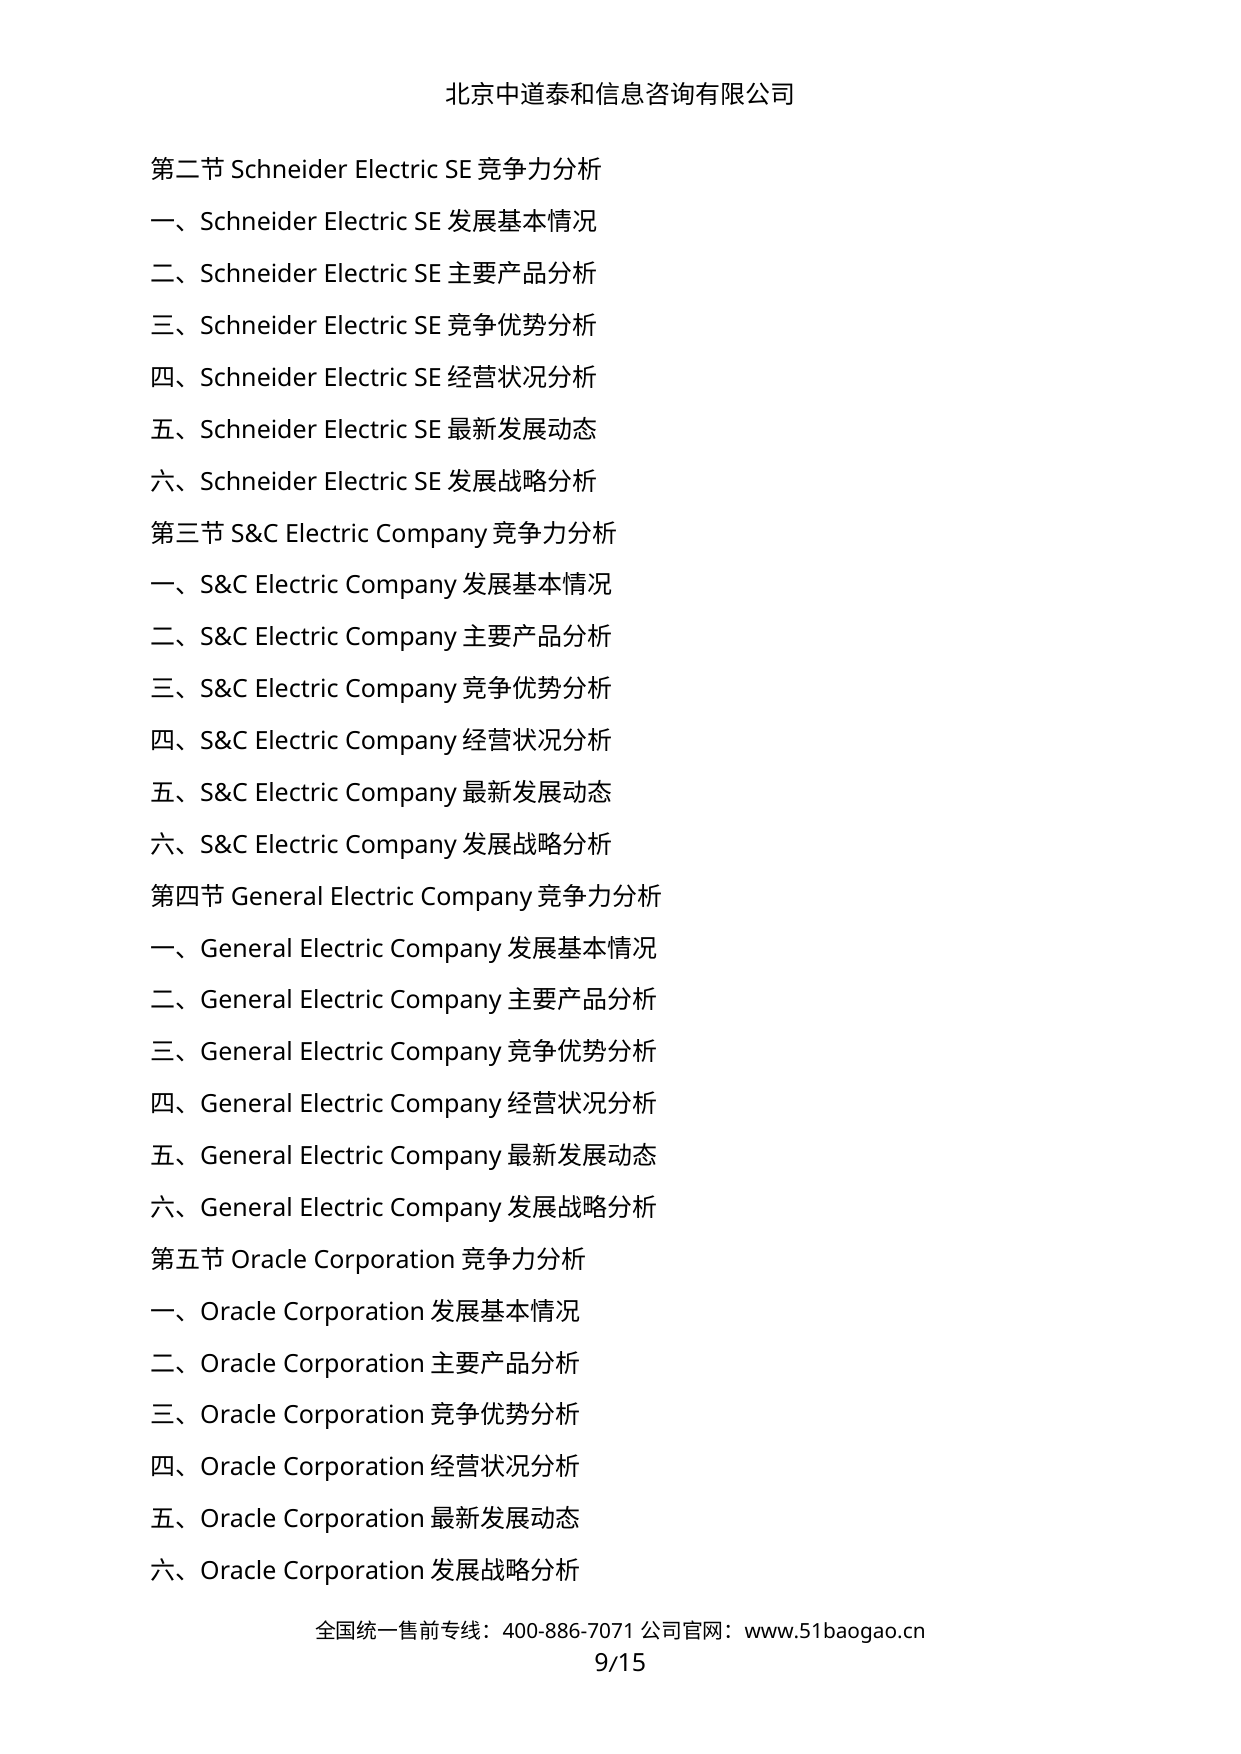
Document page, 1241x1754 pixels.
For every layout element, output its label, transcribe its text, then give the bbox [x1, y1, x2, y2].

text 六、Schneider Electric SE发展战略分析 [150, 461, 1090, 497]
text 五、S&C Electric Company最新发展动态 [150, 772, 1090, 809]
text 六、S&C Electric Company发展战略分析 [150, 824, 1090, 861]
text 一、General Electric Company发展基本情况 [150, 928, 1090, 964]
text 三、Oracle Corporation竞争优势分析 [150, 1395, 1090, 1431]
text 六、General Electric Company发展战略分析 [150, 1187, 1090, 1224]
text 二、Oracle Corporation主要产品分析 [150, 1343, 1090, 1379]
text 二、General Electric Company主要产品分析 [150, 980, 1090, 1016]
text 四、Oracle Corporation经营状况分析 [150, 1447, 1090, 1483]
text 三、General Electric Company竞争优势分析 [150, 1032, 1090, 1068]
text 第五节 Oracle Corporation竞争力分析 [150, 1239, 1090, 1276]
text 六、Oracle Corporation发展战略分析 [150, 1551, 1090, 1587]
text 三、Schneider Electric SE竞争优势分析 [150, 306, 1090, 342]
text 四、General Electric Company经营状况分析 [150, 1084, 1090, 1120]
text 第三节 S&C Electric Company竞争力分析 [150, 513, 1090, 549]
text 二、Schneider Electric SE主要产品分析 [150, 254, 1090, 290]
text 第四节 General Electric Company竞争力分析 [150, 876, 1090, 912]
text 二、S&C Electric Company主要产品分析 [150, 617, 1090, 653]
text 三、S&C Electric Company竞争优势分析 [150, 669, 1090, 705]
text 五、General Electric Company最新发展动态 [150, 1136, 1090, 1172]
text 四、Schneider Electric SE经营状况分析 [150, 357, 1090, 394]
text 四、S&C Electric Company经营状况分析 [150, 721, 1090, 757]
text 五、Oracle Corporation最新发展动态 [150, 1499, 1090, 1535]
text 五、Schneider Electric SE最新发展动态 [150, 409, 1090, 446]
text 一、Schneider Electric SE发展基本情况 [150, 202, 1090, 238]
text 一、Oracle Corporation发展基本情况 [150, 1291, 1090, 1327]
text 第二节 Schneider Electric SE竞争力分析 [150, 150, 1090, 186]
text 一、S&C Electric Company发展基本情况 [150, 565, 1090, 601]
